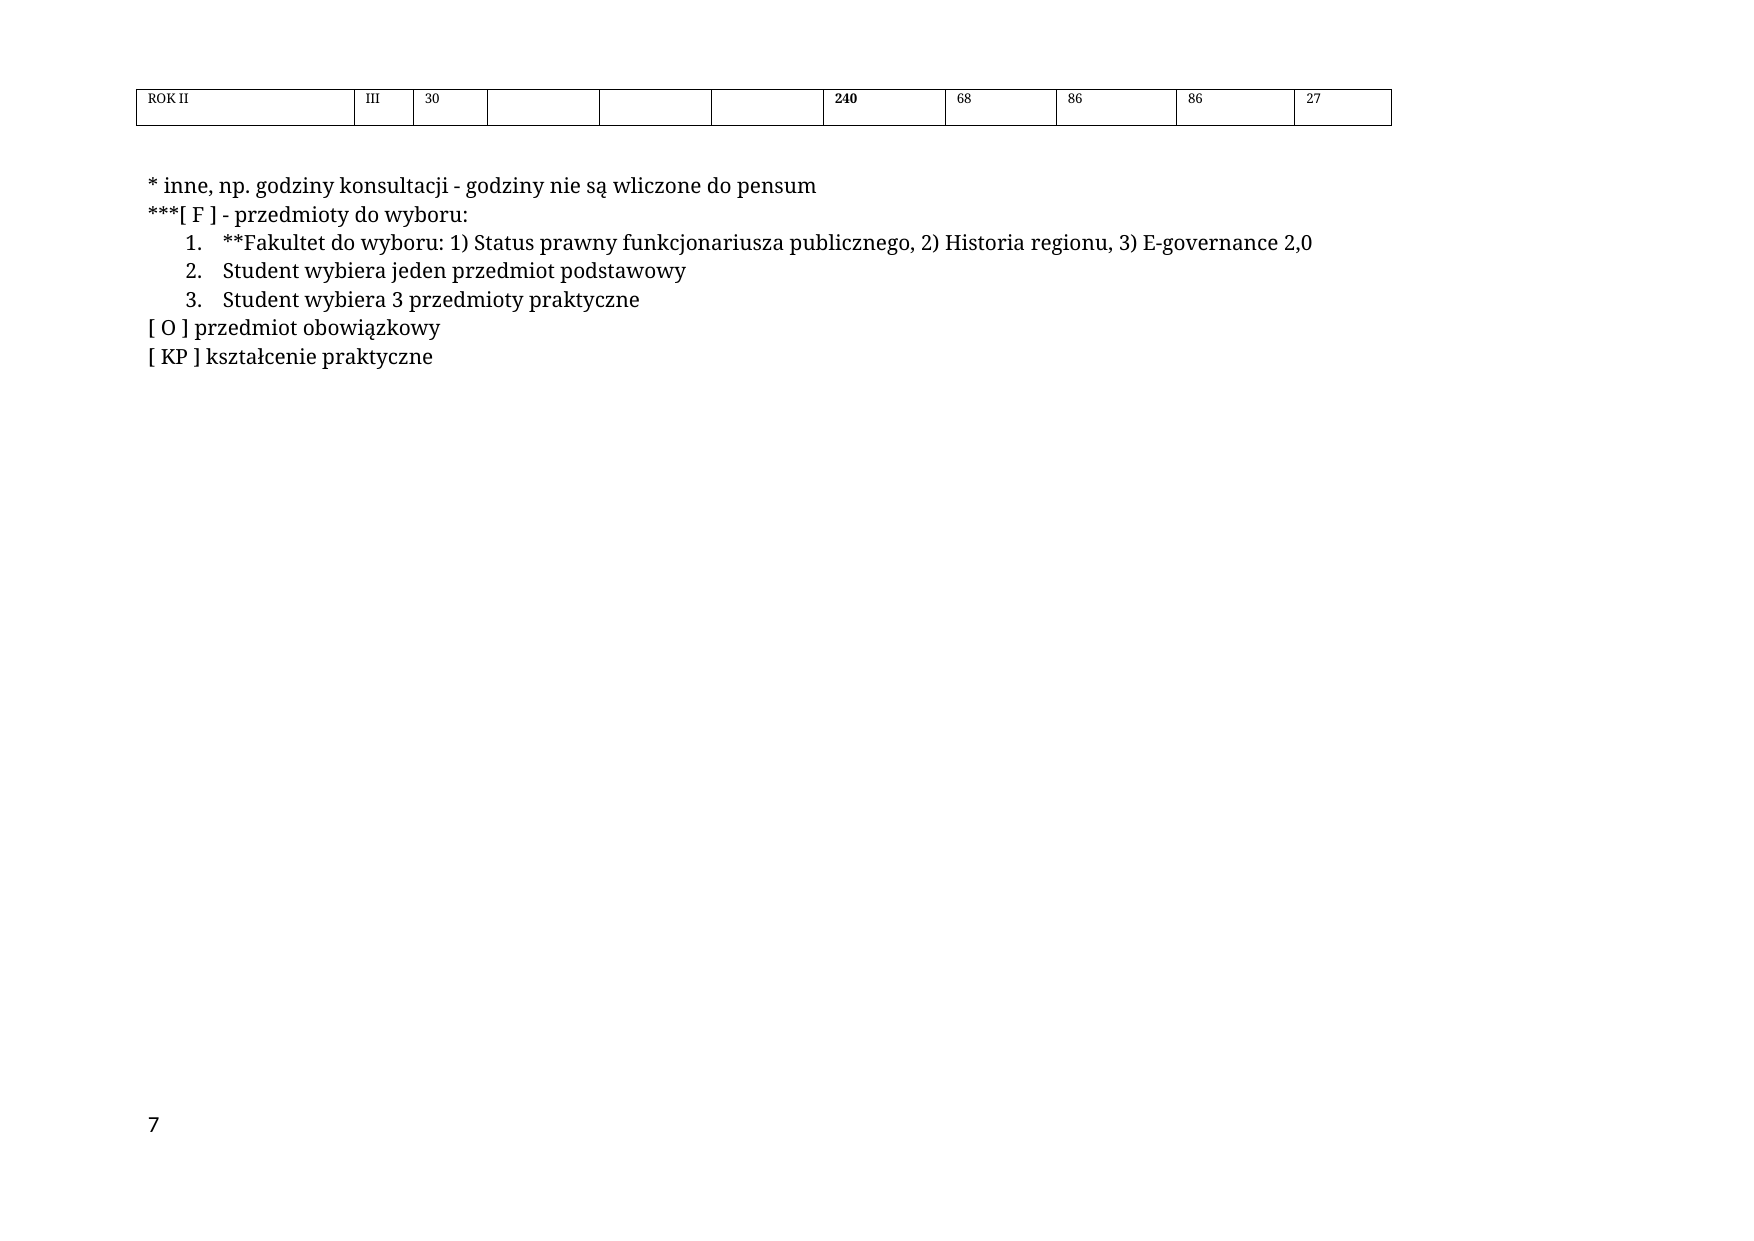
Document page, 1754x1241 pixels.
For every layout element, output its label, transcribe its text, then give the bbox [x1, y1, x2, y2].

text [ O ] przedmiot obowiązkowy [148, 313, 1606, 342]
table_cell 30 [414, 90, 487, 125]
table_cell [712, 90, 823, 125]
table_cell [600, 90, 711, 125]
table_cell 86 [1057, 90, 1176, 125]
table_cell 240 [824, 90, 945, 125]
list Student wybiera 3 przedmioty praktyczne [185, 285, 1606, 313]
list **Fakultet do wyboru: 1) Status prawny funkcjonariusza publicznego, 2) Historia regionu, 3) E-governance 2,0 [185, 228, 1606, 257]
text * inne, np. godziny konsultacji - godziny nie są wliczone do pensum [148, 171, 1606, 200]
table_cell 68 [946, 90, 1056, 125]
text ***[ F ] - przedmioty do wyboru: [148, 200, 1606, 228]
table_cell [488, 90, 599, 125]
list Student wybiera jeden przedmiot podstawowy [185, 257, 1606, 285]
table_cell 27 [1295, 90, 1391, 125]
text [ KP ] kształcenie praktyczne [148, 342, 1606, 370]
table_cell III [355, 90, 413, 125]
table_cell 86 [1177, 90, 1294, 125]
table_cell ROK II [137, 90, 354, 125]
